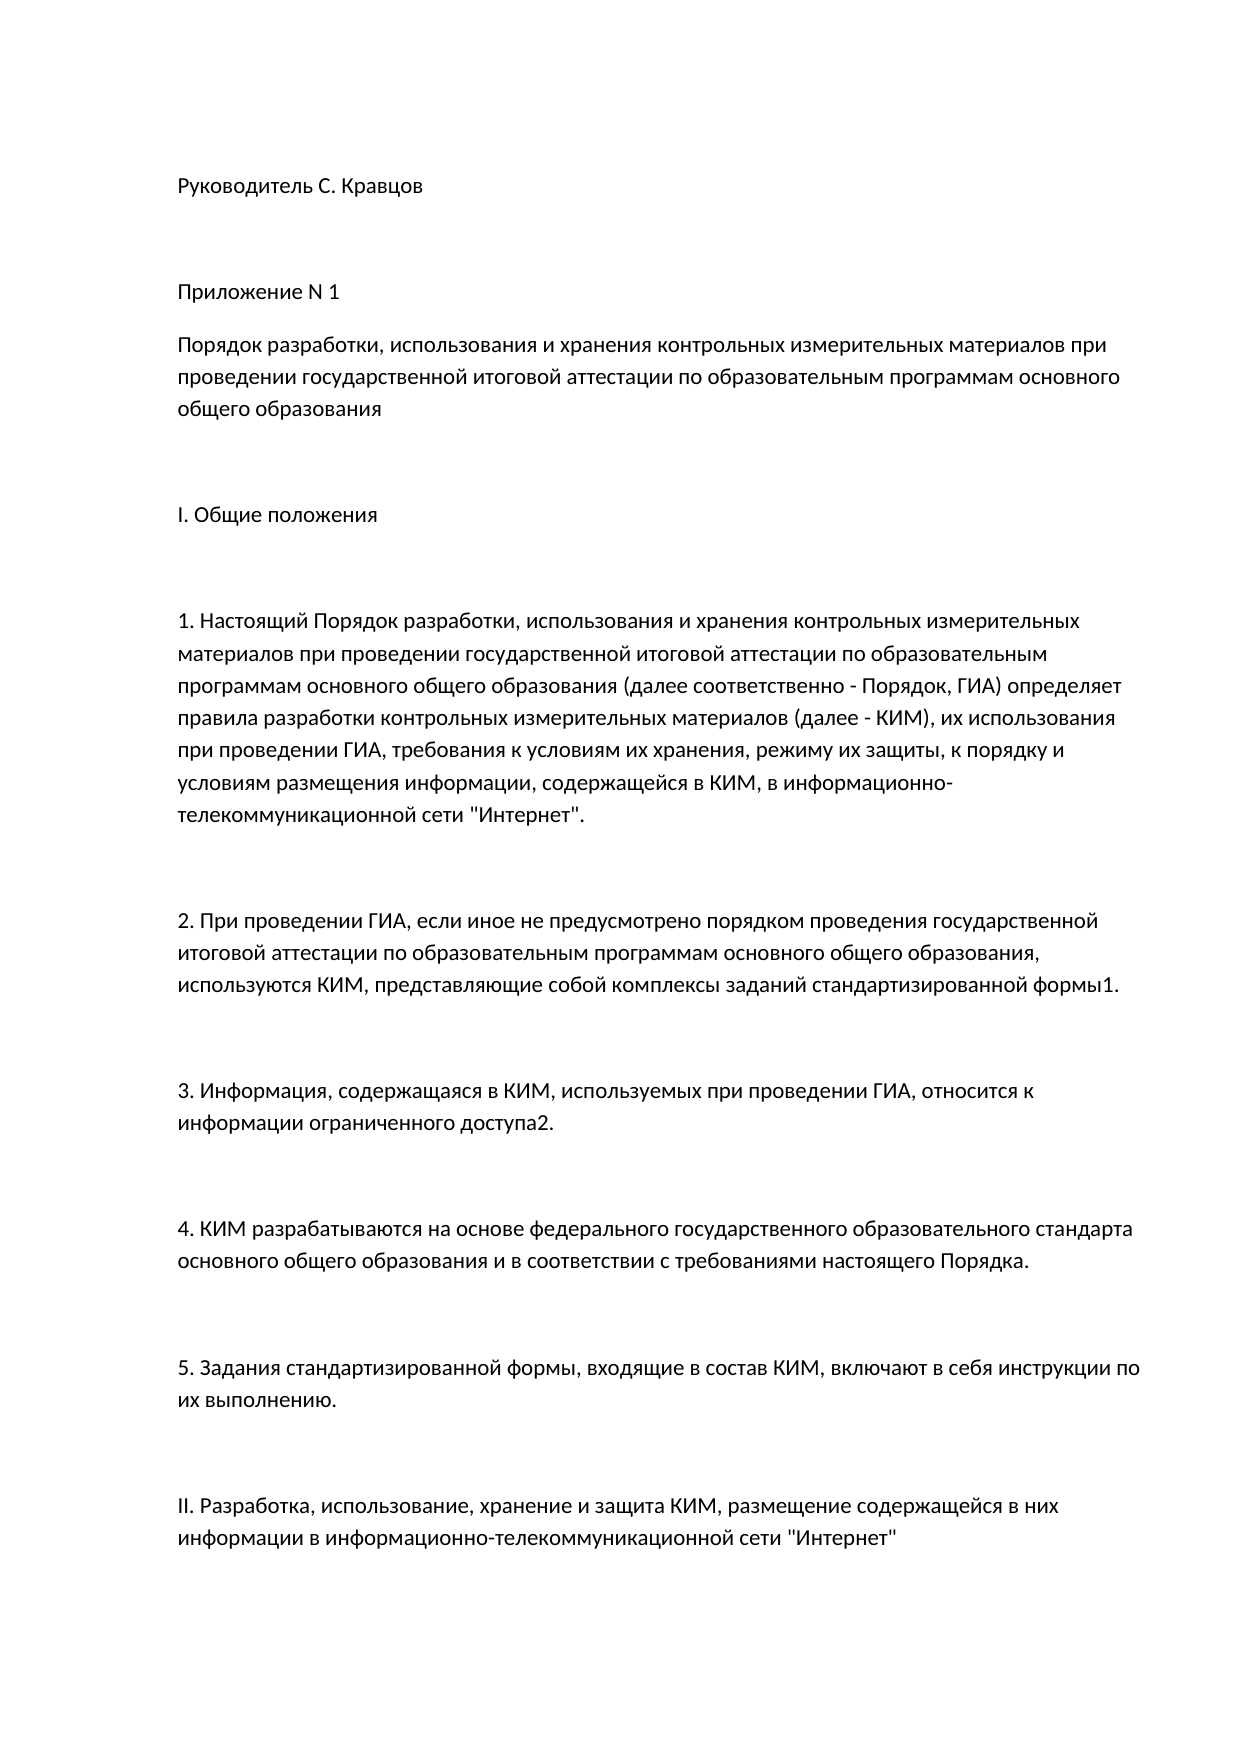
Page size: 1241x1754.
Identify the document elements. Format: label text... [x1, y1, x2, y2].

text 5. Задания стандартизированной формы, входящие в состав КИМ, включают в себя инструкции по их выполнению. [177, 1353, 1152, 1413]
text I. Общие положения [177, 501, 1152, 529]
text 2. При проведении ГИА, если иное не предусмотрено порядком проведения государственной итоговой аттестации по образовательным программам основного общего образования, используются КИМ, представляющие собой комплексы заданий стандартизированной формы1. [177, 906, 1152, 998]
text 1. Настоящий Порядок разработки, использования и хранения контрольных измерительных материалов при проведении государственной итоговой аттестации по образовательным программам основного общего образования (далее соответственно - Порядок, ГИА) определяет правила разработки контрольных измерительных материалов (далее - КИМ), их использования при проведении ГИА, требования к условиям их хранения, режиму их защиты, к порядку и условиям размещения информации, содержащейся в КИМ, в информационно-телекоммуникационной сети "Интернет". [177, 607, 1152, 828]
text II. Разработка, использование, хранение и защита КИМ, размещение содержащейся в них информации в информационно-телекоммуникационной сети "Интернет" [177, 1491, 1152, 1551]
text Порядок разработки, использования и хранения контрольных измерительных материалов при проведении государственной итоговой аттестации по образовательным программам основного общего образования [177, 330, 1152, 423]
text Руководитель С. Кравцов [177, 171, 1152, 199]
text 4. КИМ разрабатываются на основе федерального государственного образовательного стандарта основного общего образования и в соответствии с требованиями настоящего Порядка. [177, 1214, 1152, 1275]
text Приложение N 1 [177, 277, 1152, 305]
text 3. Информация, содержащаяся в КИМ, используемых при проведении ГИА, относится к информации ограниченного доступа2. [177, 1076, 1152, 1136]
